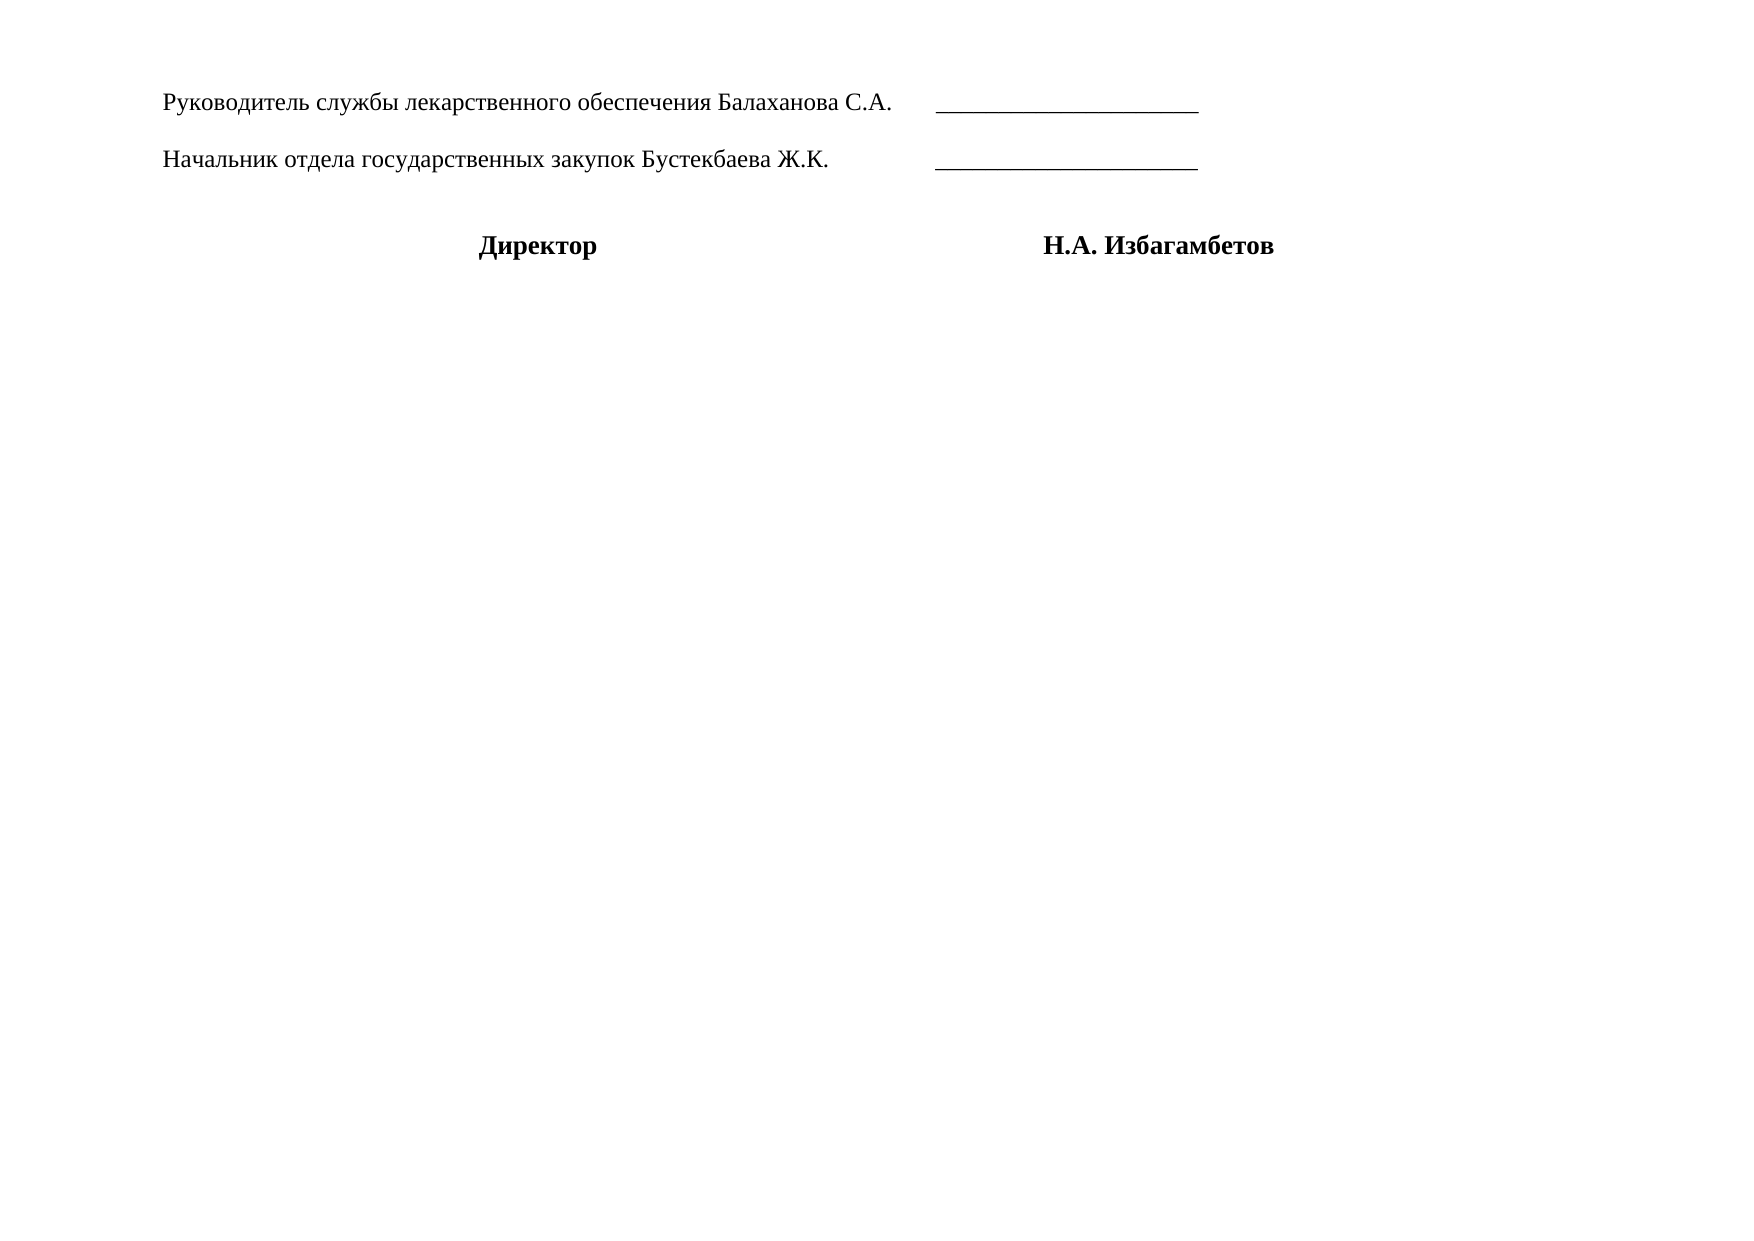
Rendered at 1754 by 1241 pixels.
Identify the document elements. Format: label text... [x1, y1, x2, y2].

text Начальник отдела государственных закупок Бустекбаева Ж.К. _____________________ [118, 144, 1636, 173]
text Директор Н.А. Избагамбетов [118, 229, 1636, 260]
text Руководитель службы лекарственного обеспечения Балаханова С.А. _____________________ [118, 87, 1636, 116]
